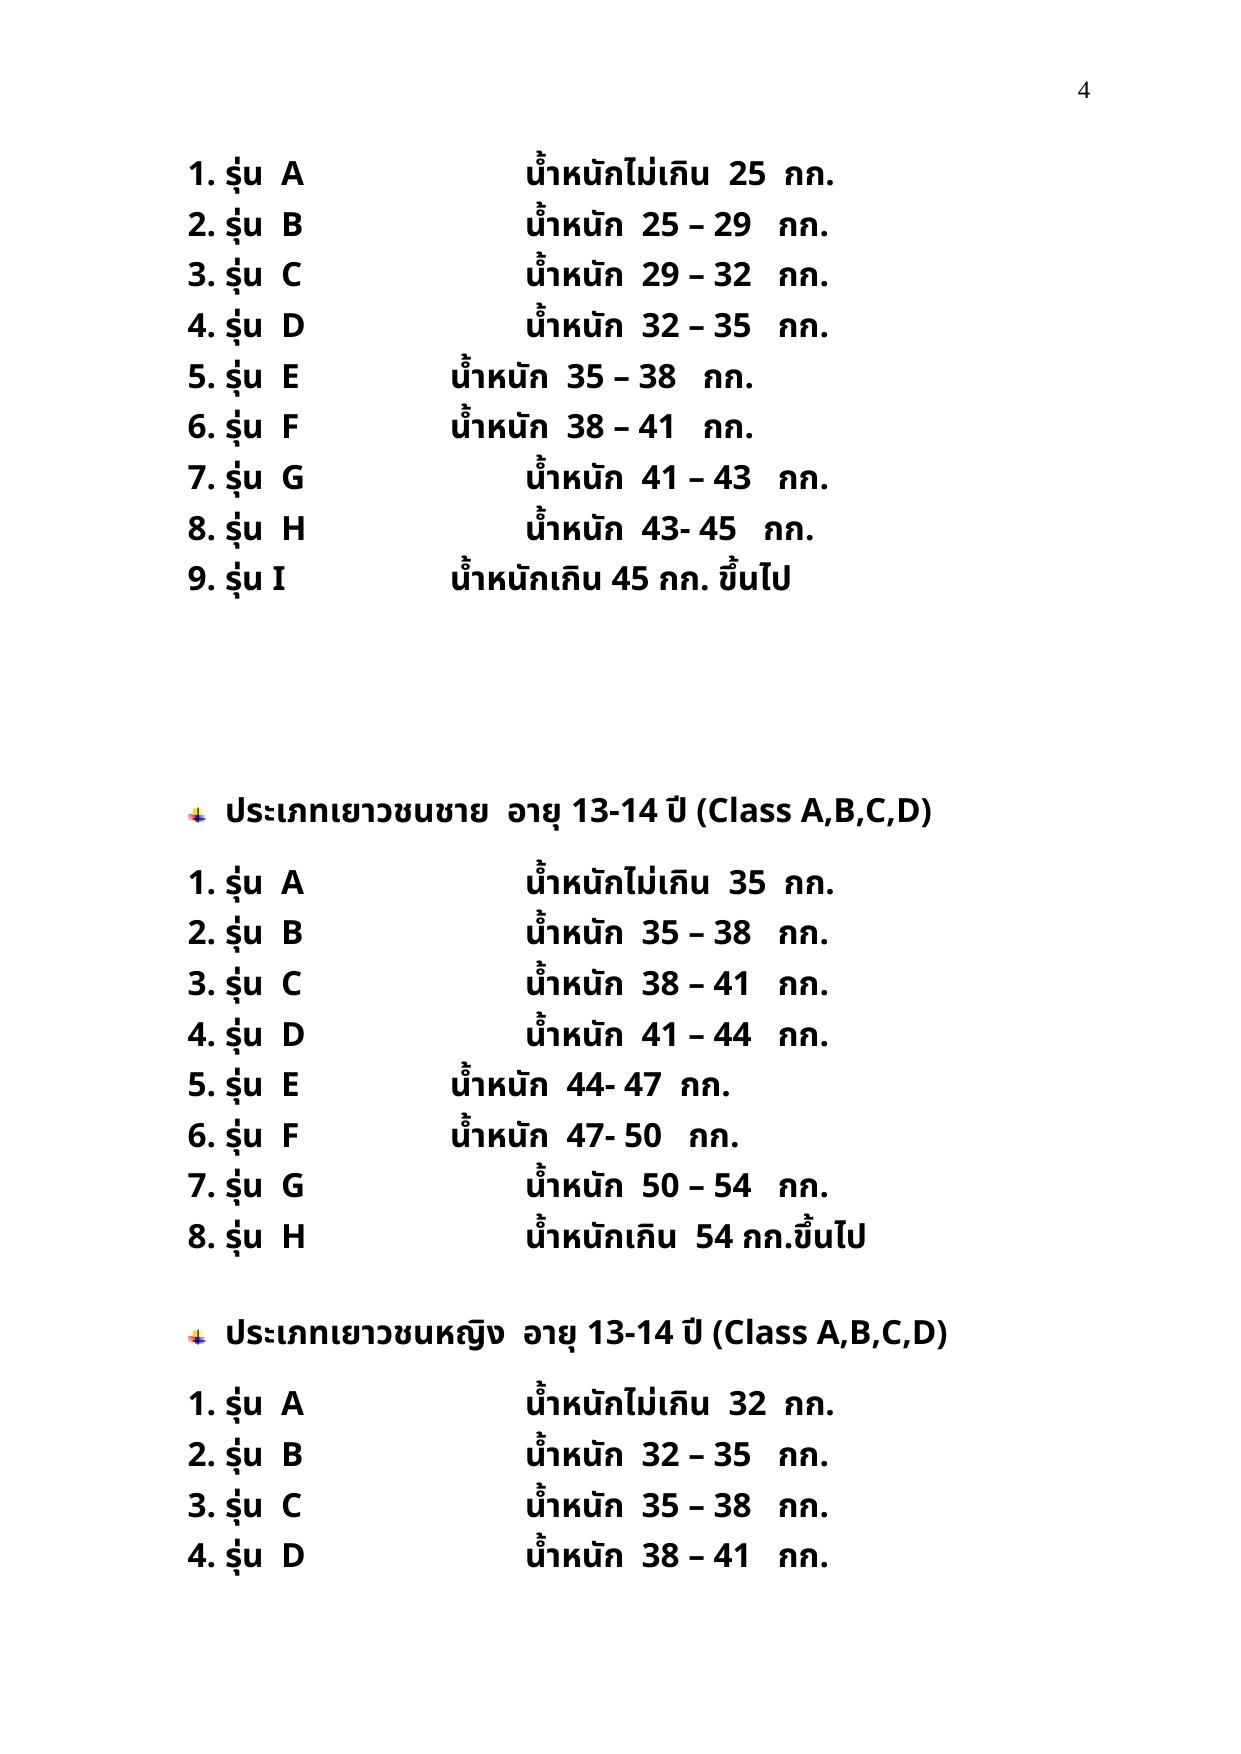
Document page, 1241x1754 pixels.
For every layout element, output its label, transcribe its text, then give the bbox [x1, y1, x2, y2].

text 2. รุ่น B น้ำหนัก 25 – 29 กก. [150, 201, 1090, 251]
text 4. รุ่น D น้ำหนัก 41 – 44 กก. [150, 1010, 1090, 1061]
text 1. รุ่น A น้ำหนักไม่เกิน 32 กก. [150, 1380, 1090, 1431]
text 4. รุ่น D น้ำหนัก 32 – 35 กก. [150, 302, 1090, 352]
text 8. รุ่น H น้ำหนัก 43- 45 กก. [150, 504, 1090, 555]
text 6. รุ่น F น้ำหนัก 47- 50 กก. [150, 1112, 1090, 1162]
list ประเภทเยาวชนหญิง อายุ 13-14 ปี (Class A,B,C,D) [187, 1309, 1090, 1359]
text 1. รุ่น A น้ำหนักไม่เกิน 35 กก. [150, 858, 1090, 909]
text 7. รุ่น G น้ำหนัก 50 – 54 กก. [150, 1162, 1090, 1213]
text 2. รุ่น B น้ำหนัก 32 – 35 กก. [150, 1431, 1090, 1481]
text 9. รุ่น I น้ำหนักเกิน 45 กก. ขึ้นไป [150, 555, 1090, 606]
picture [188, 806, 206, 823]
text 3. รุ่น C น้ำหนัก 38 – 41 กก. [150, 960, 1090, 1010]
text 5. รุ่น E น้ำหนัก 44- 47 กก. [150, 1061, 1090, 1112]
text 8. รุ่น H น้ำหนักเกิน 54 กก.ขึ้นไป [150, 1213, 1090, 1263]
text 6. รุ่น F น้ำหนัก 38 – 41 กก. [150, 403, 1090, 454]
text 7. รุ่น G น้ำหนัก 41 – 43 กก. [150, 454, 1090, 504]
text 1. รุ่น A น้ำหนักไม่เกิน 25 กก. [150, 150, 1090, 201]
text 2. รุ่น B น้ำหนัก 35 – 38 กก. [150, 909, 1090, 960]
text 4. รุ่น D น้ำหนัก 38 – 41 กก. [150, 1532, 1090, 1583]
text 3. รุ่น C น้ำหนัก 29 – 32 กก. [150, 251, 1090, 302]
list ประเภทเยาวชนชาย อายุ 13-14 ปี (Class A,B,C,D) [187, 787, 1090, 838]
text 5. รุ่น E น้ำหนัก 35 – 38 กก. [150, 352, 1090, 403]
picture [188, 1328, 206, 1345]
text 3. รุ่น C น้ำหนัก 35 – 38 กก. [150, 1481, 1090, 1532]
